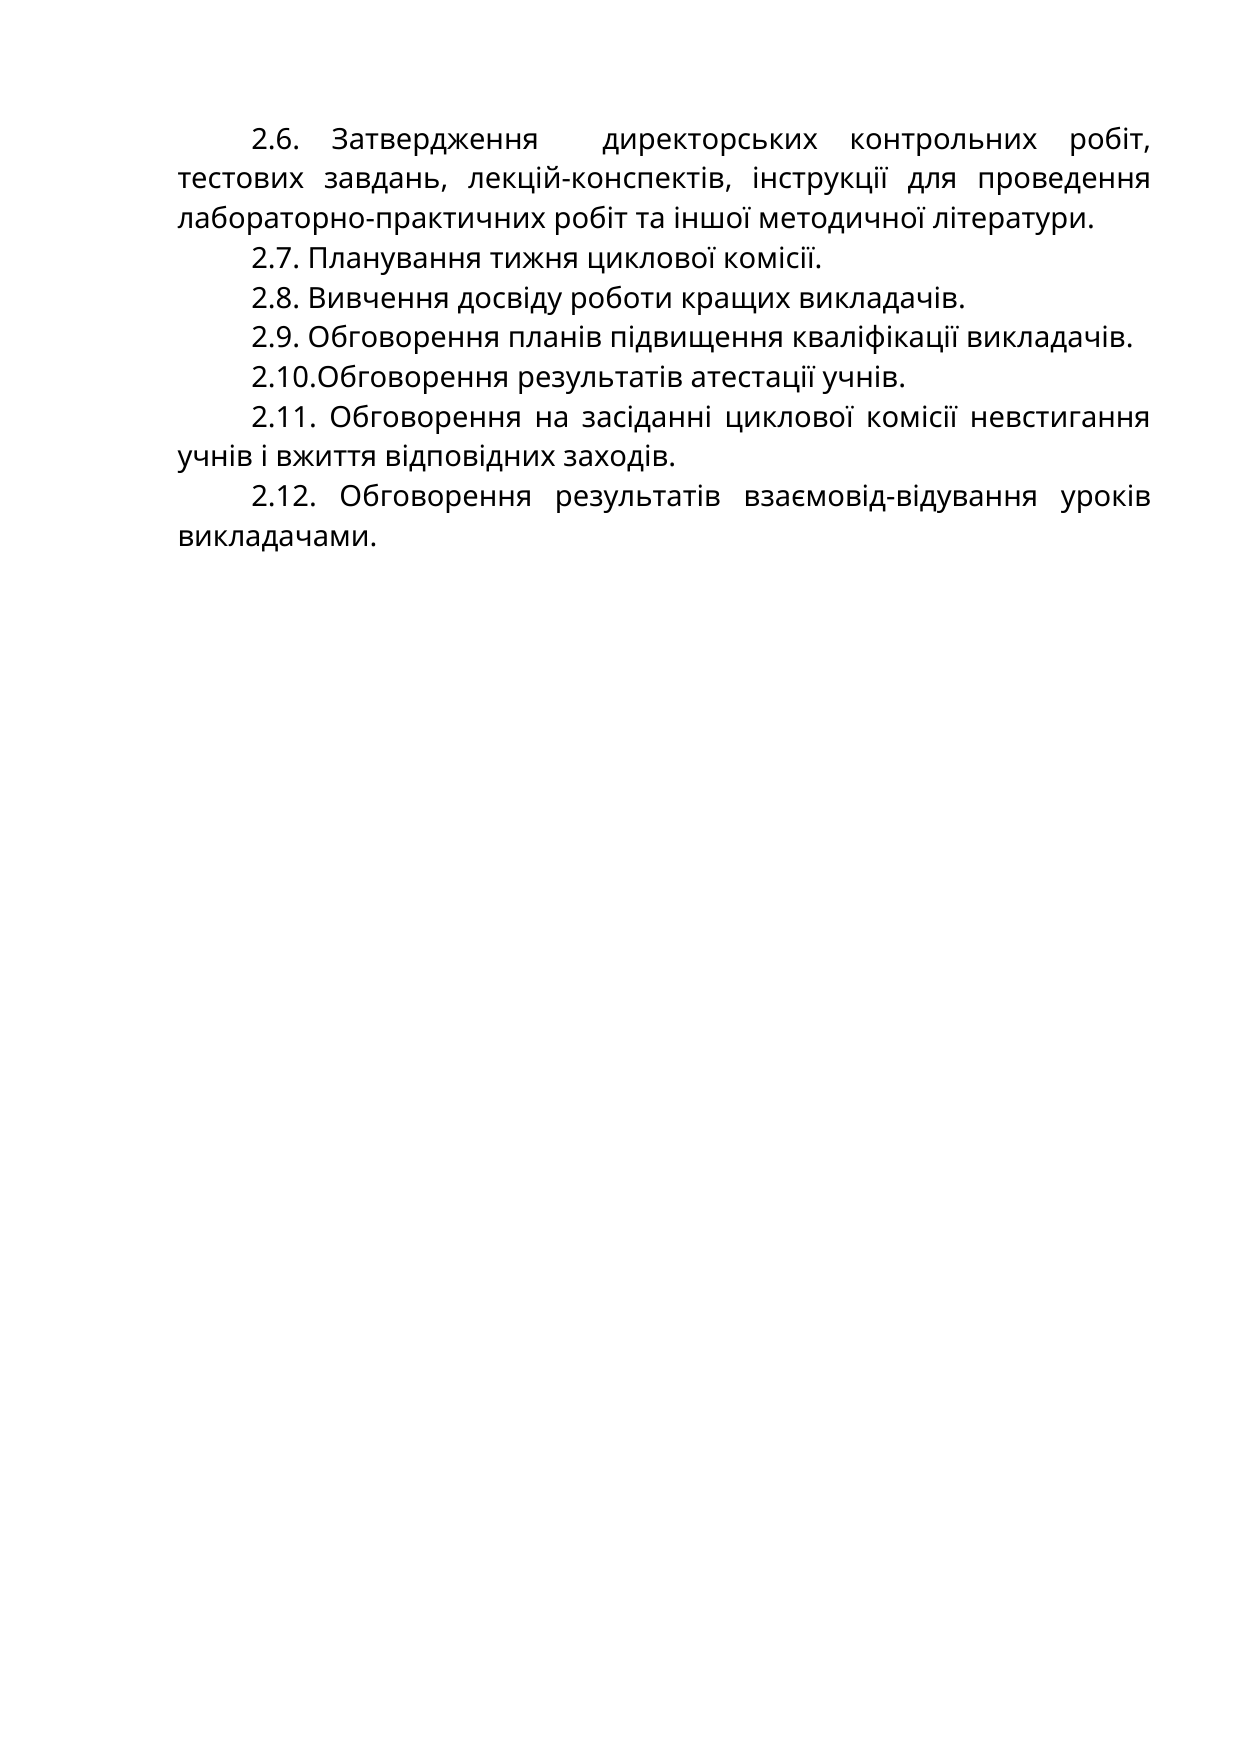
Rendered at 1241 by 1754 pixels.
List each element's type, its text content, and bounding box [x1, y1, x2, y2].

text 2.11. Обговорення на засіданні циклової комісії невстигання учнів і вжиття відповідних заходів. [177, 396, 1152, 475]
text 2.6. Затвердження директорських контрольних робіт, тестових завдань, лекцій-конспектів, інструкції для проведення лабораторно-практичних робіт та іншої методичної літератури. [177, 118, 1152, 237]
text 2.10.Обговорення результатів атестації учнів. [177, 356, 1152, 396]
text 2.9. Обговорення планів підвищення кваліфікації викладачів. [177, 317, 1152, 356]
text 2.7. Планування тижня циклової комісії. [177, 237, 1152, 277]
text 2.12. Обговорення результатів взаємовід-відування уроків викладачами. [177, 475, 1152, 555]
text 2.8. Вивчення досвіду роботи кращих викладачів. [177, 277, 1152, 317]
